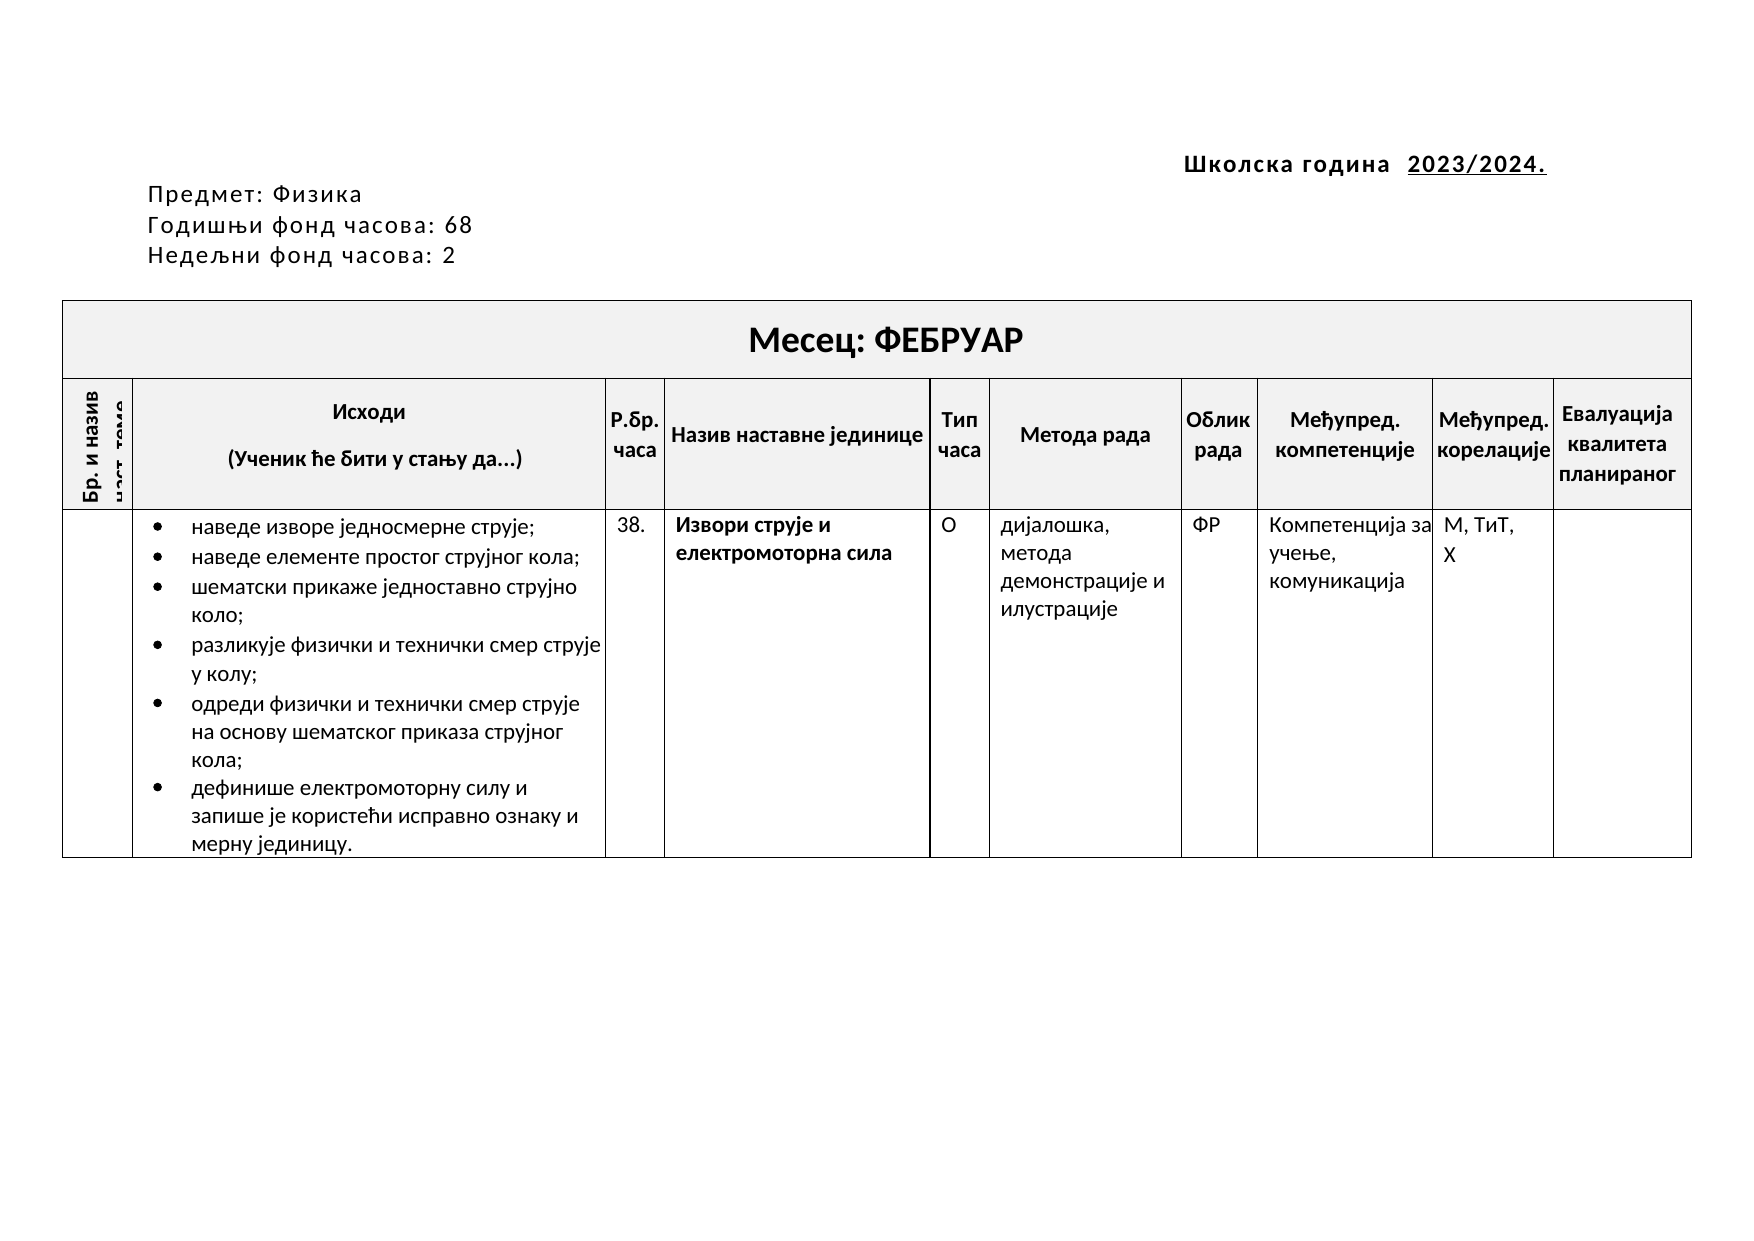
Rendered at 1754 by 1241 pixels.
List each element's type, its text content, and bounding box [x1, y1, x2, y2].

table_cell Р.бр. часа [606, 379, 664, 509]
table_cell [1554, 510, 1691, 857]
table_cell Облик рада [1182, 379, 1257, 509]
table_cell дијалошка, метода демонстрације и илустрације [990, 510, 1181, 857]
table_cell Бр. и назив наст. теме [63, 379, 132, 509]
table_cell Исходи (Ученик ће бити у стању да...) [133, 379, 605, 509]
text Годишњи фонд часова: 68 [148, 209, 1606, 239]
table_cell Евалуација квалитета планираног [1554, 379, 1691, 509]
table_cell наведе изворе једносмерне струје; наведе елементе простог струјног кола; шематски прикаже једноставно струјно коло; разликује физички и технички смер струје у колу; одреди физички и технички смер струје на основу шематског приказа струјног кола; дефинише електромоторну силу и запише је користећи исправно ознаку и мерну јединицу. [133, 510, 605, 857]
table_header Месец: ФЕБРУАР [63, 301, 1691, 378]
text Недељни фонд часова: 2 [148, 239, 1606, 270]
table_cell М, ТиТ, Х [1433, 510, 1553, 857]
table_cell 38. [606, 510, 664, 857]
table_cell [63, 510, 132, 857]
text Предмет: Физика [148, 178, 1606, 209]
table_cell Компетенција за учење, комуникација [1258, 510, 1432, 857]
table_cell Извори струје и електромоторна сила [665, 510, 929, 857]
table_cell Назив наставне јединице [665, 379, 929, 509]
table_cell Међупред. корелације [1433, 379, 1553, 509]
table_cell О [931, 510, 989, 857]
table_cell Метода рада [990, 379, 1181, 509]
table_cell Међупред. компетенције [1258, 379, 1432, 509]
table_cell Тип часа [931, 379, 989, 509]
text Школска година 2023/2024. [1048, 148, 1606, 178]
table_cell ФР [1182, 510, 1257, 857]
